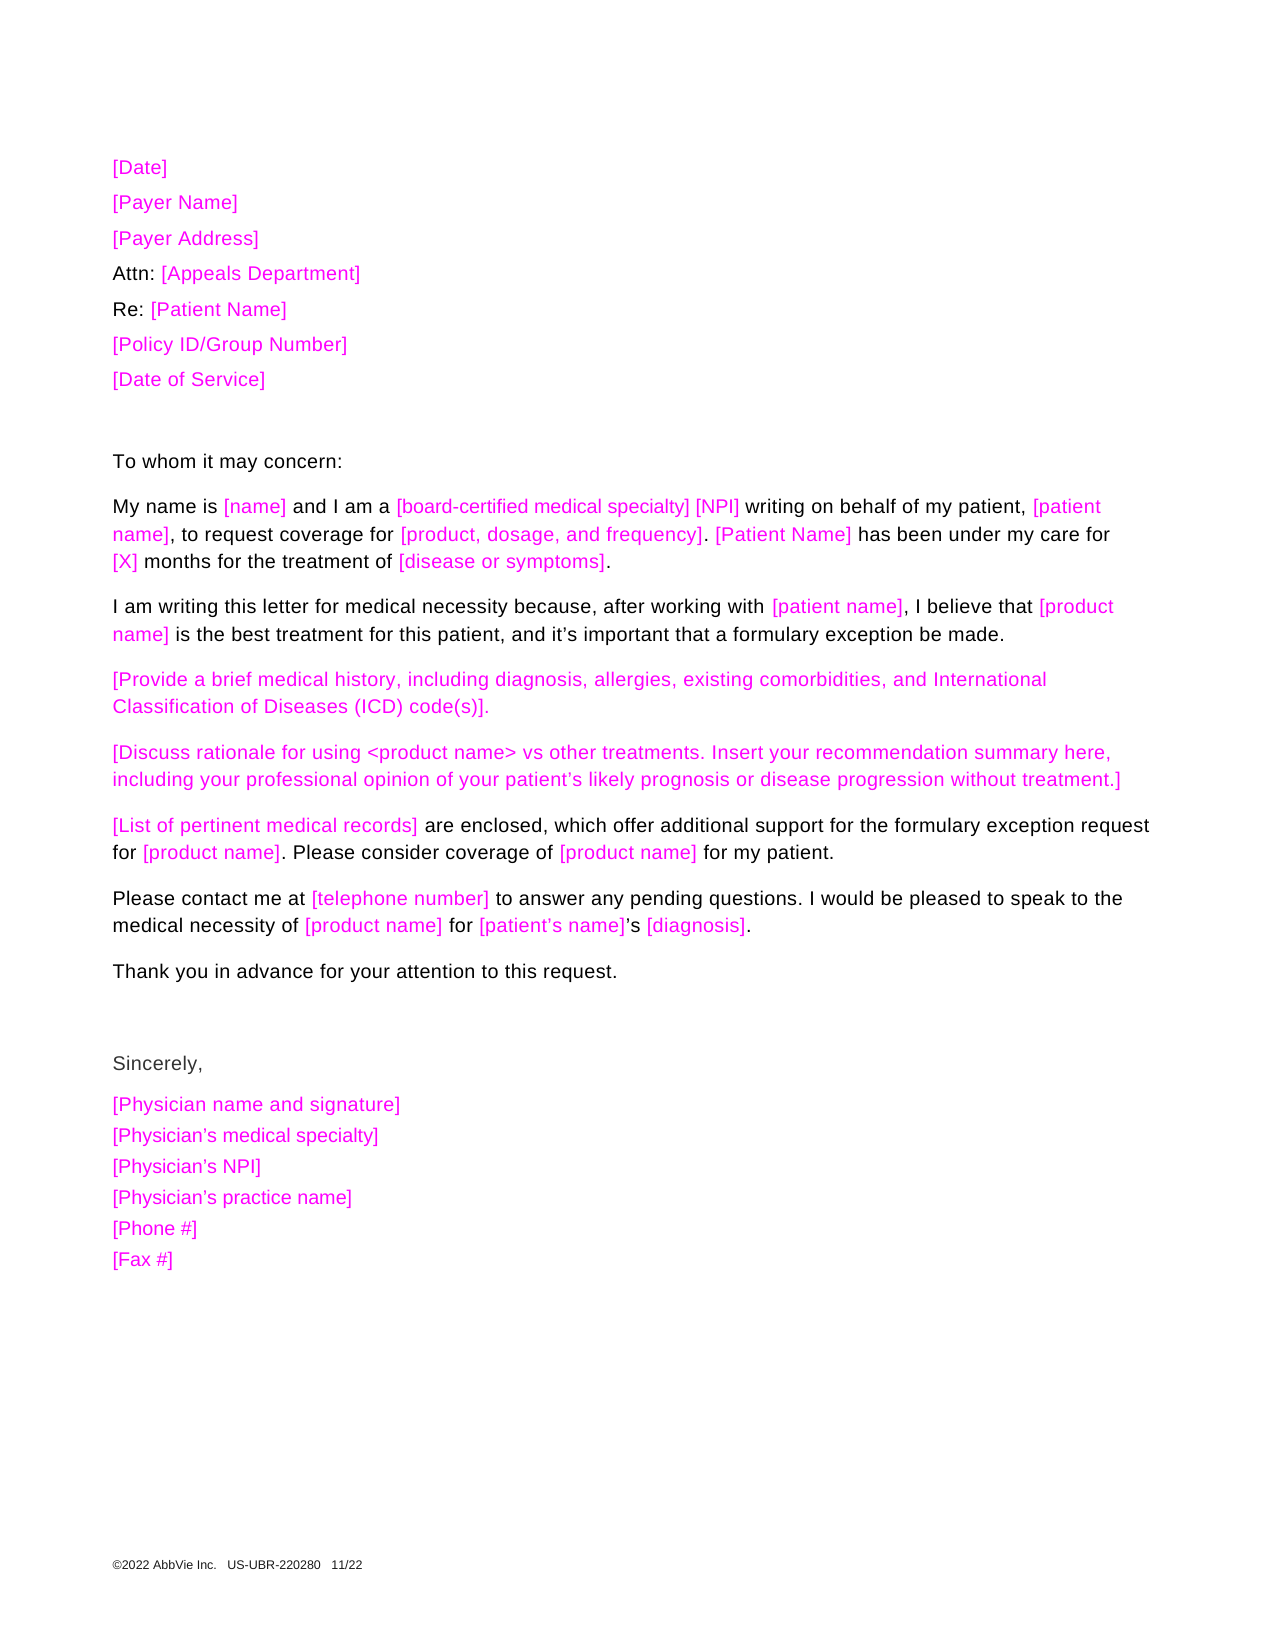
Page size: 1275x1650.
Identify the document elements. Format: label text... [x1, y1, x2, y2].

text [Fax #] [112, 1248, 1162, 1271]
text [Physician’s medical specialty] [112, 1124, 1162, 1147]
text [Provide a brief medical history, including diagnosis, allergies, existing comorbidities, and International Classification of Diseases (ICD) code(s)]. [112, 664, 1162, 718]
text Re: [Patient Name] [112, 293, 1162, 320]
text [Physician’s NPI] [112, 1155, 1162, 1178]
text Sincerely, [112, 1047, 1162, 1074]
text [Date of Service] [112, 364, 1162, 391]
text My name is [name] and I am a [board-certified medical specialty] [NPI] writing on behalf of my patient, [patient name], to request coverage for [product, dosage, and frequency]. [Patient Name] has been under my care for [X] months for the treatment of [disease or symptoms]. [112, 491, 1162, 572]
text [Payer Address] [112, 222, 1162, 249]
text [List of pertinent medical records] are enclosed, which offer additional support for the formulary exception request for [product name]. Please consider coverage of [product name] for my patient. [112, 810, 1162, 864]
text [Date] [112, 151, 1162, 178]
text [Physician’s practice name] [112, 1186, 1162, 1209]
text Attn: [Appeals Department] [112, 258, 1162, 285]
text [Discuss rationale for using <product name> vs other treatments. Insert your recommendation summary here, including your professional opinion of your patient’s likely prognosis or disease progression without treatment.] [112, 737, 1162, 791]
text [Payer Name] [112, 187, 1162, 214]
text [Phone #] [112, 1217, 1162, 1240]
text Thank you in advance for your attention to this request. [112, 956, 1162, 983]
text Please contact me at [telephone number] to answer any pending questions. I would be pleased to speak to the medical necessity of [product name] for [patient’s name]’s [diagnosis]. [112, 883, 1162, 937]
text I am writing this letter for medical necessity because, after working with [patient name], I believe that [product name] is the best treatment for this patient, and it’s important that a formulary exception be made. [112, 591, 1162, 645]
text [Physician name and signature] [112, 1093, 1162, 1116]
text To whom it may concern: [112, 445, 1162, 472]
text [Policy ID/Group Number] [112, 328, 1162, 356]
